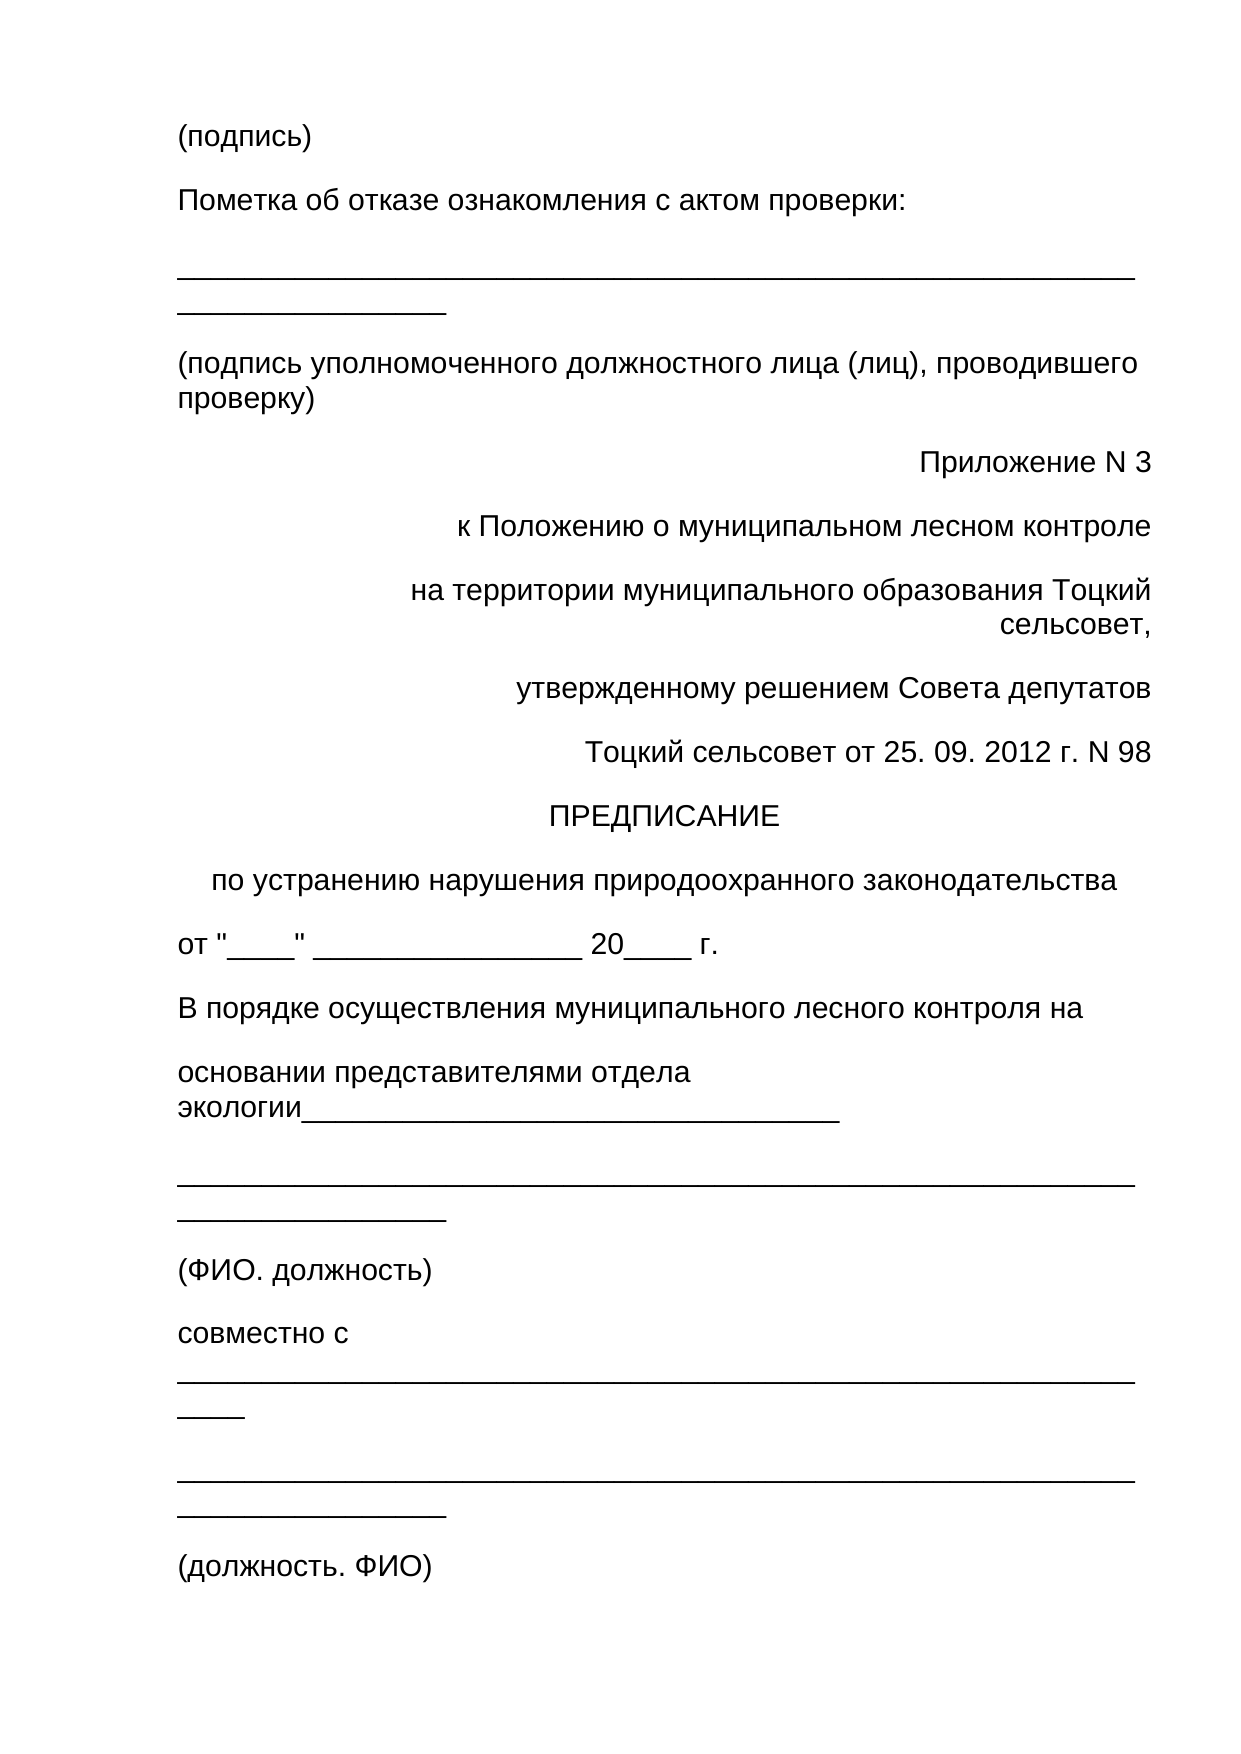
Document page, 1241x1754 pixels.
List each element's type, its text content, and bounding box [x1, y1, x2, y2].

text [177, 246, 1152, 316]
text на территории муниципального образования Тоцкий сельсовет, [177, 571, 1152, 641]
text от "____" ________________ 20____ г. [177, 926, 1152, 961]
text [177, 1449, 1152, 1518]
text Приложение N 3 [177, 443, 1152, 478]
text Тоцкий сельсовет от 25. 09. 2012 г. N 98 [177, 734, 1152, 769]
text (должность. ФИО) [177, 1548, 1152, 1582]
text _________________________________________________________________________ [177, 1153, 1152, 1222]
text к Положению о муниципальном лесном контроле [177, 507, 1152, 542]
text В порядке осуществления муниципального лесного контроля на [177, 990, 1152, 1025]
text по устранению нарушения природоохранного законодательства [177, 862, 1152, 897]
text (ФИО. должность) [177, 1251, 1152, 1286]
text утвержденному решением Совета депутатов [177, 670, 1152, 705]
text (подпись) [177, 118, 1152, 153]
text совместно с _____________________________________________________________ [177, 1315, 1152, 1420]
text Пометка об отказе ознакомления с актом проверки: [177, 182, 1152, 217]
text основании представителями отдела экологии________________________________ [177, 1054, 1152, 1123]
text (подпись уполномоченного должностного лица (лиц), проводившего проверку) [177, 345, 1152, 414]
text ПРЕДПИСАНИЕ [177, 798, 1152, 833]
